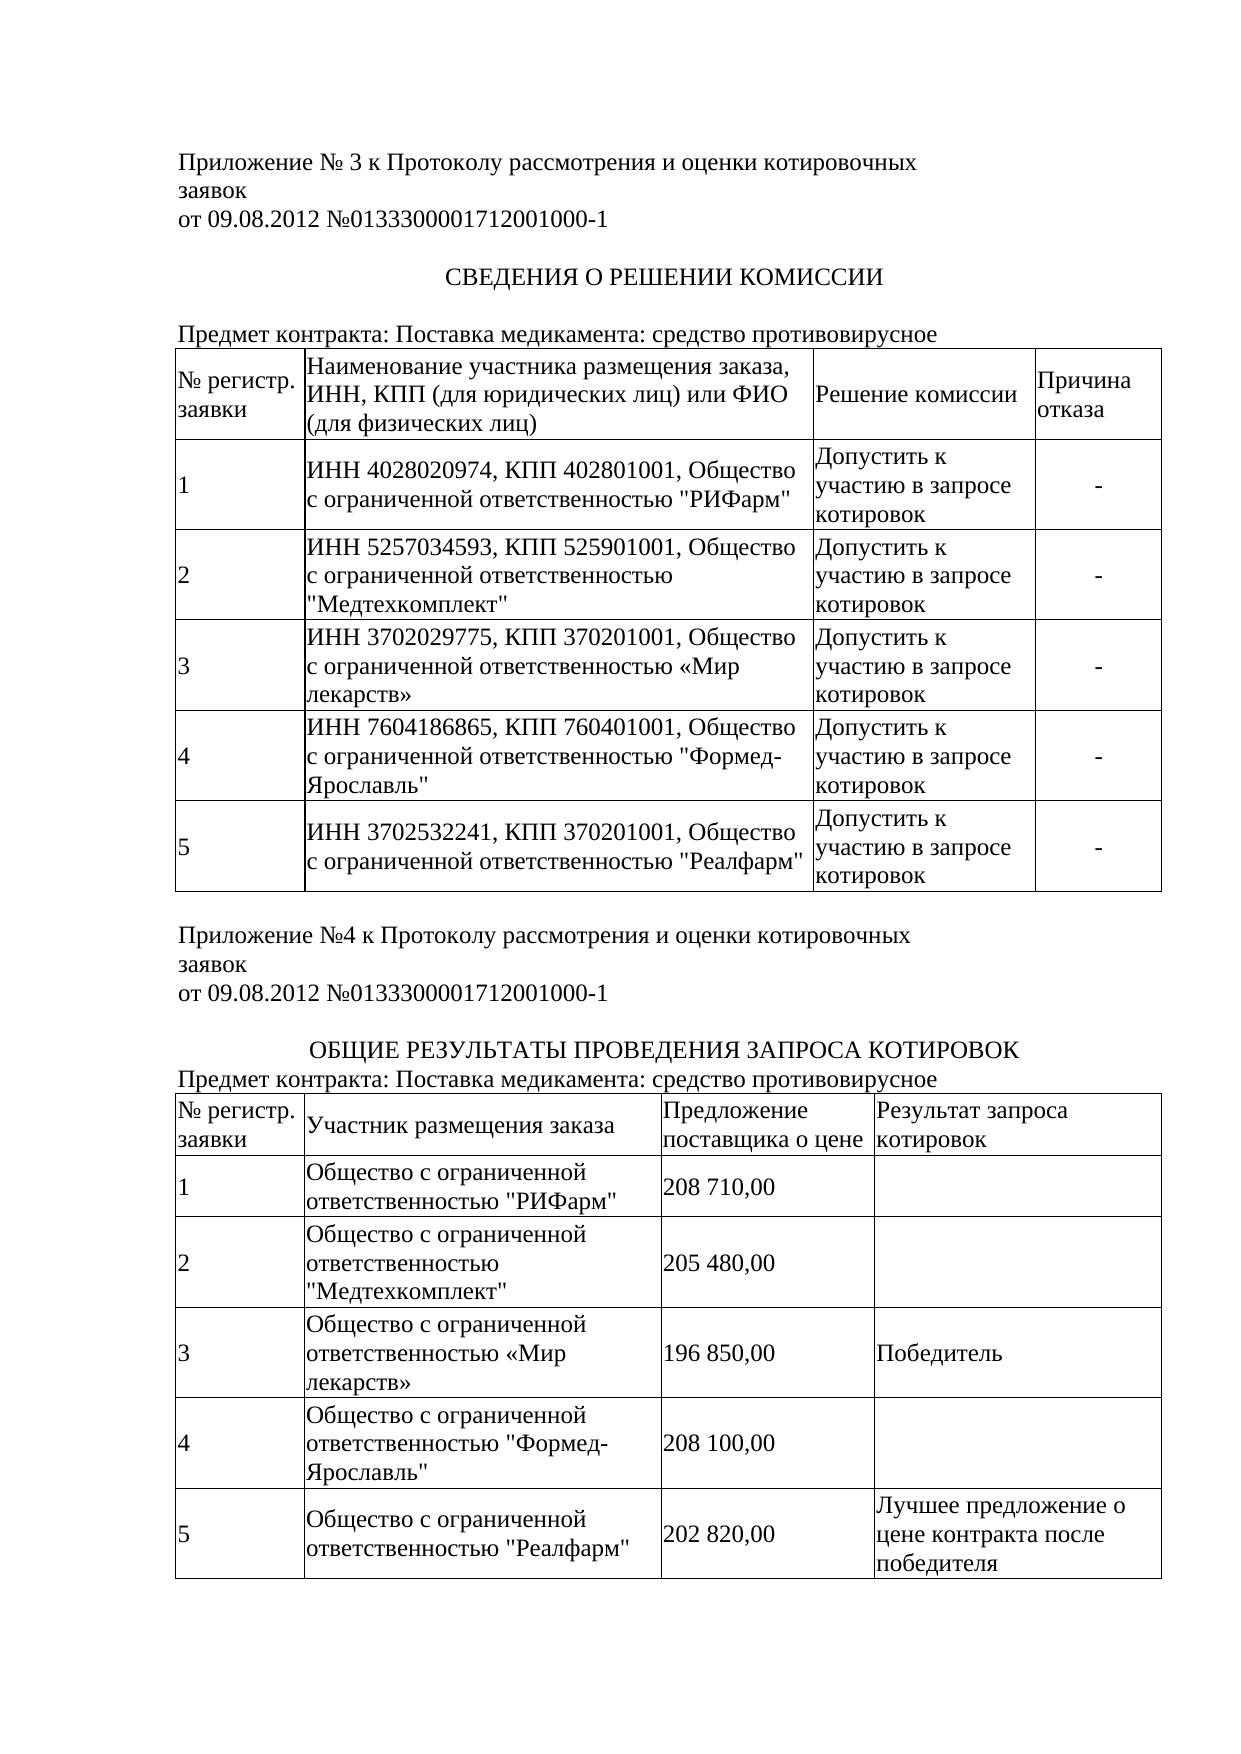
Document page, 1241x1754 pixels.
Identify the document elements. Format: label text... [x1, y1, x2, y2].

text Предмет контракта: Поставка медикамента: средство противовирусное [177, 1064, 1152, 1093]
table_cell Допустить к участию в запросе котировок [814, 620, 1035, 710]
table_cell Допустить к участию в запросе котировок [814, 530, 1035, 619]
table_cell 196 850,00 [662, 1308, 874, 1397]
table_cell 5 [176, 1489, 304, 1578]
table_cell 202 820,00 [662, 1489, 874, 1578]
table_cell ИНН 7604186865, КПП 760401001, Общество с ограниченной ответственностью "Формед-Ярославль" [306, 711, 813, 800]
table_header Наименование участника размещения заказа, ИНН, КПП (для юридических лиц) или ФИО (для физических лиц) [306, 349, 813, 438]
table_cell Общество с ограниченной ответственностью "Медтехкомплект" [305, 1217, 661, 1307]
table_cell - [1036, 530, 1161, 619]
table_cell Лучшее предложение о цене контракта после победителя [875, 1489, 1161, 1578]
table_cell - [1036, 620, 1161, 710]
table_cell 208 100,00 [662, 1398, 874, 1487]
table_cell ИНН 3702029775, КПП 370201001, Общество с ограниченной ответственностью «Мир лекарств» [306, 620, 813, 710]
table_cell 205 480,00 [662, 1217, 874, 1307]
table_cell Допустить к участию в запросе котировок [814, 440, 1035, 529]
table_header Предложение поставщика о цене [662, 1094, 874, 1154]
table_header Решение комиссии [814, 349, 1035, 438]
table_header Приложение №4 к Протоколу рассмотрения и оценки котировочных заявок от 09.08.2012 №0133300001712001000-1 [178, 920, 986, 1007]
table_cell 3 [176, 1308, 304, 1397]
text ОБЩИЕ РЕЗУЛЬТАТЫ ПРОВЕДЕНИЯ ЗАПРОСА КОТИРОВОК [177, 1035, 1152, 1064]
table_cell Допустить к участию в запросе котировок [814, 711, 1035, 800]
table_cell 1 [176, 1156, 304, 1216]
table_cell [875, 1217, 1161, 1307]
table_cell 2 [176, 530, 304, 619]
text Предмет контракта: Поставка медикамента: средство противовирусное [177, 319, 1152, 348]
table_cell ИНН 4028020974, КПП 402801001, Общество с ограниченной ответственностью "РИФарм" [306, 440, 813, 529]
table_cell Победитель [875, 1308, 1161, 1397]
table_cell - [1036, 801, 1161, 891]
table_cell Допустить к участию в запросе котировок [814, 801, 1035, 891]
table_cell [875, 1398, 1161, 1487]
table_cell 4 [176, 711, 304, 800]
table_cell 3 [176, 620, 304, 710]
table_cell - [1036, 440, 1161, 529]
table_cell ИНН 3702532241, КПП 370201001, Общество с ограниченной ответственностью "Реалфарм" [306, 801, 813, 891]
table_cell Общество с ограниченной ответственностью "Формед-Ярославль" [305, 1398, 661, 1487]
table_cell - [1036, 711, 1161, 800]
table_header № регистр. заявки [176, 1094, 304, 1154]
table_header Приложение № 3 к Протоколу рассмотрения и оценки котировочных заявок от 09.08.2012 №0133300001712001000-1 [178, 147, 992, 233]
table_cell [875, 1156, 1161, 1216]
table_cell 2 [176, 1217, 304, 1307]
table_cell 4 [176, 1398, 304, 1487]
table_cell 208 710,00 [662, 1156, 874, 1216]
table_cell ИНН 5257034593, КПП 525901001, Общество с ограниченной ответственностью "Медтехкомплект" [306, 530, 813, 619]
text СВЕДЕНИЯ О РЕШЕНИИ КОМИССИИ [177, 262, 1152, 291]
table_cell Общество с ограниченной ответственностью "Реалфарм" [305, 1489, 661, 1578]
table_header № регистр. заявки [176, 349, 304, 438]
table_cell 1 [176, 440, 304, 529]
table_header Причина отказа [1036, 349, 1161, 438]
table_header Участник размещения заказа [305, 1094, 661, 1154]
table_cell 5 [176, 801, 304, 891]
table_cell Общество с ограниченной ответственностью "РИФарм" [305, 1156, 661, 1216]
table_header Результат запроса котировок [875, 1094, 1161, 1154]
table_cell Общество с ограниченной ответственностью «Мир лекарств» [305, 1308, 661, 1397]
